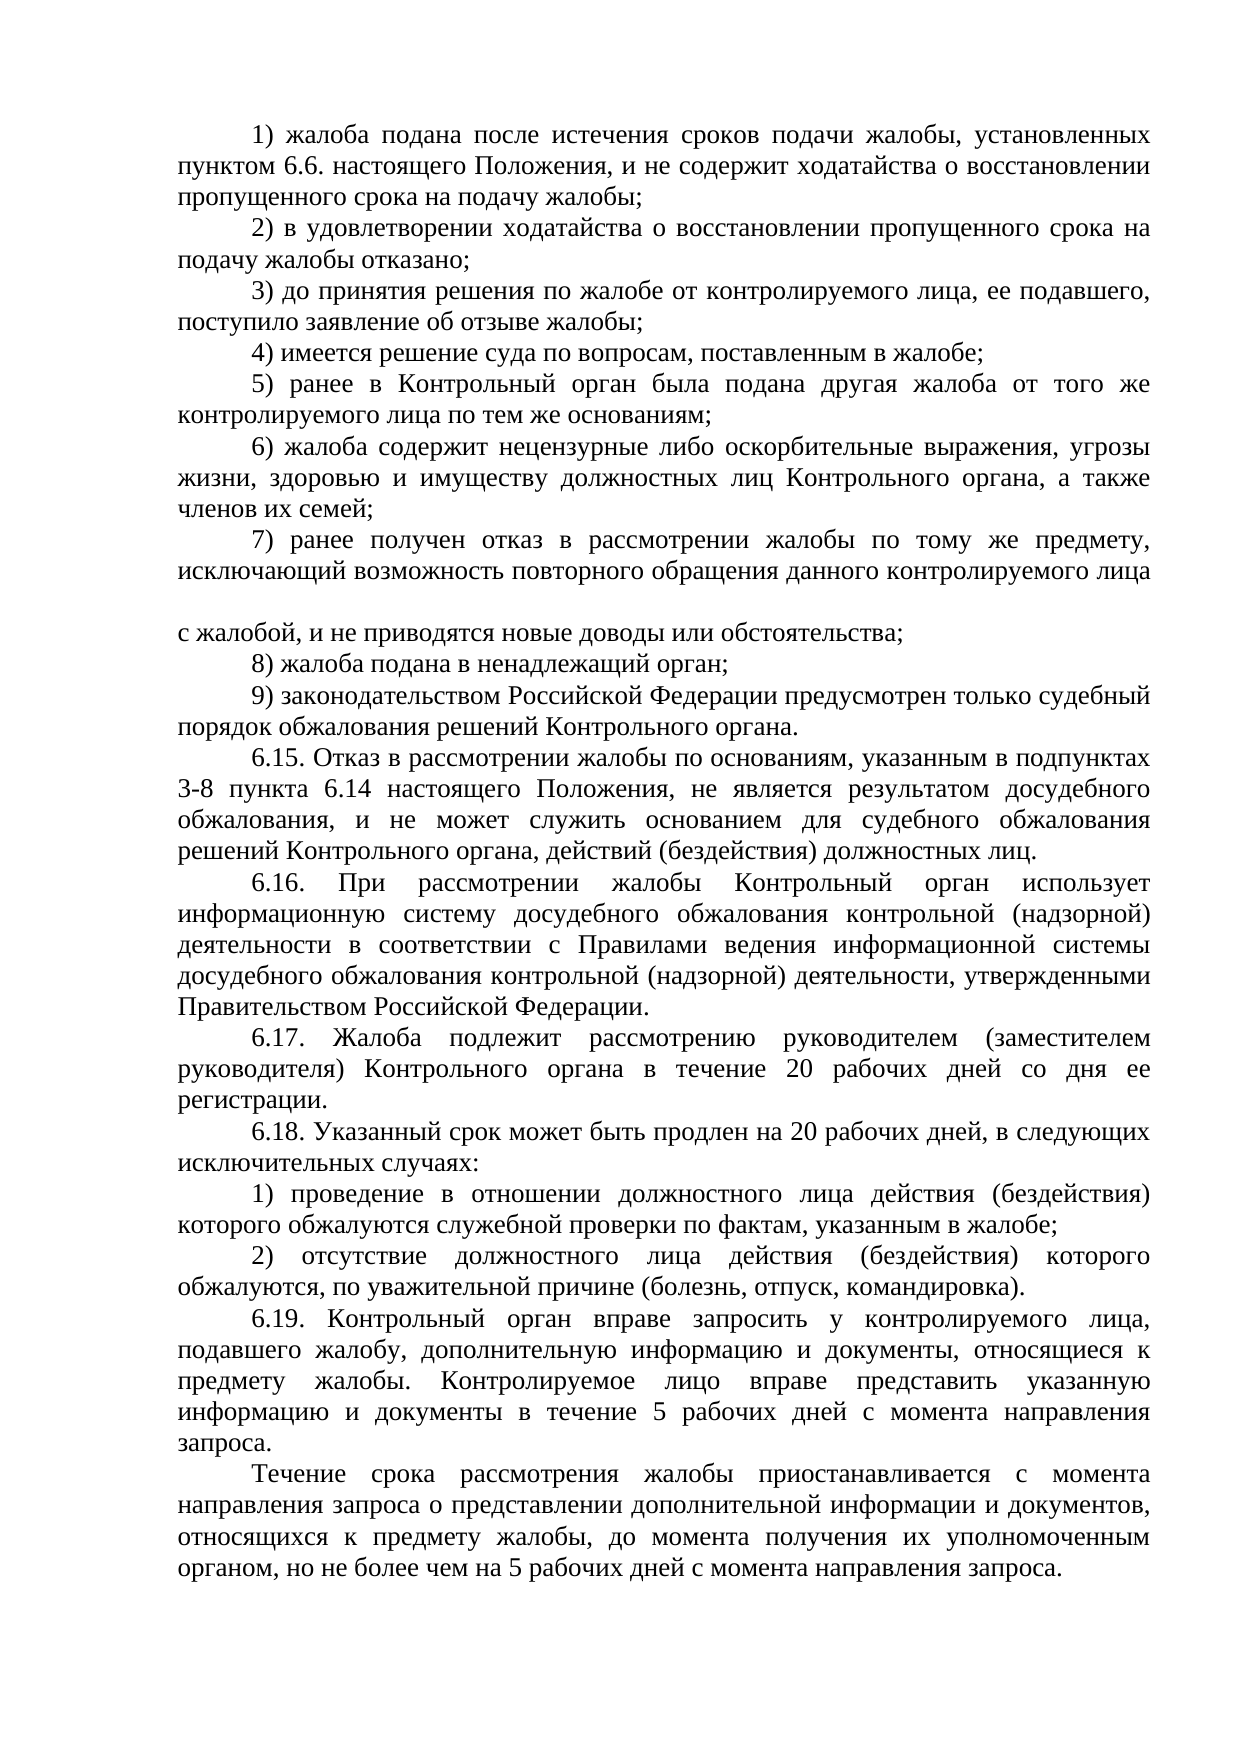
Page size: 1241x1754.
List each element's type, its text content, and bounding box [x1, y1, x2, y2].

text 6.15. Отказ в рассмотрении жалобы по основаниям, указанным в подпунктах 3-8 пункта 6.14 настоящего Положения, не является результатом досудебного обжалования, и не может служить основанием для судебного обжалования решений Контрольного органа, действий (бездействия) должностных лиц. [177, 741, 1152, 866]
text 4) имеется решение суда по вопросам, поставленным в жалобе; [177, 336, 1152, 367]
text 8) жалоба подана в ненадлежащий орган; [177, 648, 1152, 679]
text 9) законодательством Российской Федерации предусмотрен только судебный порядок обжалования решений Контрольного органа. [177, 679, 1152, 741]
text 6.17. Жалоба подлежит рассмотрению руководителем (заместителем руководителя) Контрольного органа в течение 20 рабочих дней со дня ее регистрации. [177, 1021, 1152, 1115]
text 5) ранее в Контрольный орган была подана другая жалоба от того же контролируемого лица по тем же основаниям; [177, 367, 1152, 429]
text Течение срока рассмотрения жалобы приостанавливается с момента направления запроса о представлении дополнительной информации и документов, относящихся к предмету жалобы, до момента получения их уполномоченным органом, но не более чем на 5 рабочих дней с момента направления запроса. [177, 1457, 1152, 1582]
text 6.19. Контрольный орган вправе запросить у контролируемого лица, подавшего жалобу, дополнительную информацию и документы, относящиеся к предмету жалобы. Контролируемое лицо вправе представить указанную информацию и документы в течение 5 рабочих дней с момента направления запроса. [177, 1302, 1152, 1457]
text 6) жалоба содержит нецензурные либо оскорбительные выражения, угрозы жизни, здоровью и имуществу должностных лиц Контрольного органа, а также членов их семей; [177, 429, 1152, 523]
text 2) отсутствие должностного лица действия (бездействия) которого обжалуются, по уважительной причине (болезнь, отпуск, командировка). [177, 1239, 1152, 1302]
text 1) проведение в отношении должностного лица действия (бездействия) которого обжалуются служебной проверки по фактам, указанным в жалобе; [177, 1177, 1152, 1239]
text 1) жалоба подана после истечения сроков подачи жалобы, установленных пунктом 6.6. настоящего Положения, и не содержит ходатайства о восстановлении пропущенного срока на подачу жалобы; [177, 118, 1152, 212]
text 7) ранее получен отказ в рассмотрении жалобы по тому же предмету, исключающий возможность повторного обращения данного контролируемого лица с жалобой, и не приводятся новые доводы или обстоятельства; [177, 523, 1152, 648]
text 2) в удовлетворении ходатайства о восстановлении пропущенного срока на подачу жалобы отказано; [177, 212, 1152, 274]
text 6.16. При рассмотрении жалобы Контрольный орган использует информационную систему досудебного обжалования контрольной (надзорной) деятельности в соответствии с Правилами ведения информационной системы досудебного обжалования контрольной (надзорной) деятельности, утвержденными Правительством Российской Федерации. [177, 866, 1152, 1021]
text 3) до принятия решения по жалобе от контролируемого лица, ее подавшего, поступило заявление об отзыве жалобы; [177, 274, 1152, 336]
text 6.18. Указанный срок может быть продлен на 20 рабочих дней, в следующих исключительных случаях: [177, 1115, 1152, 1177]
